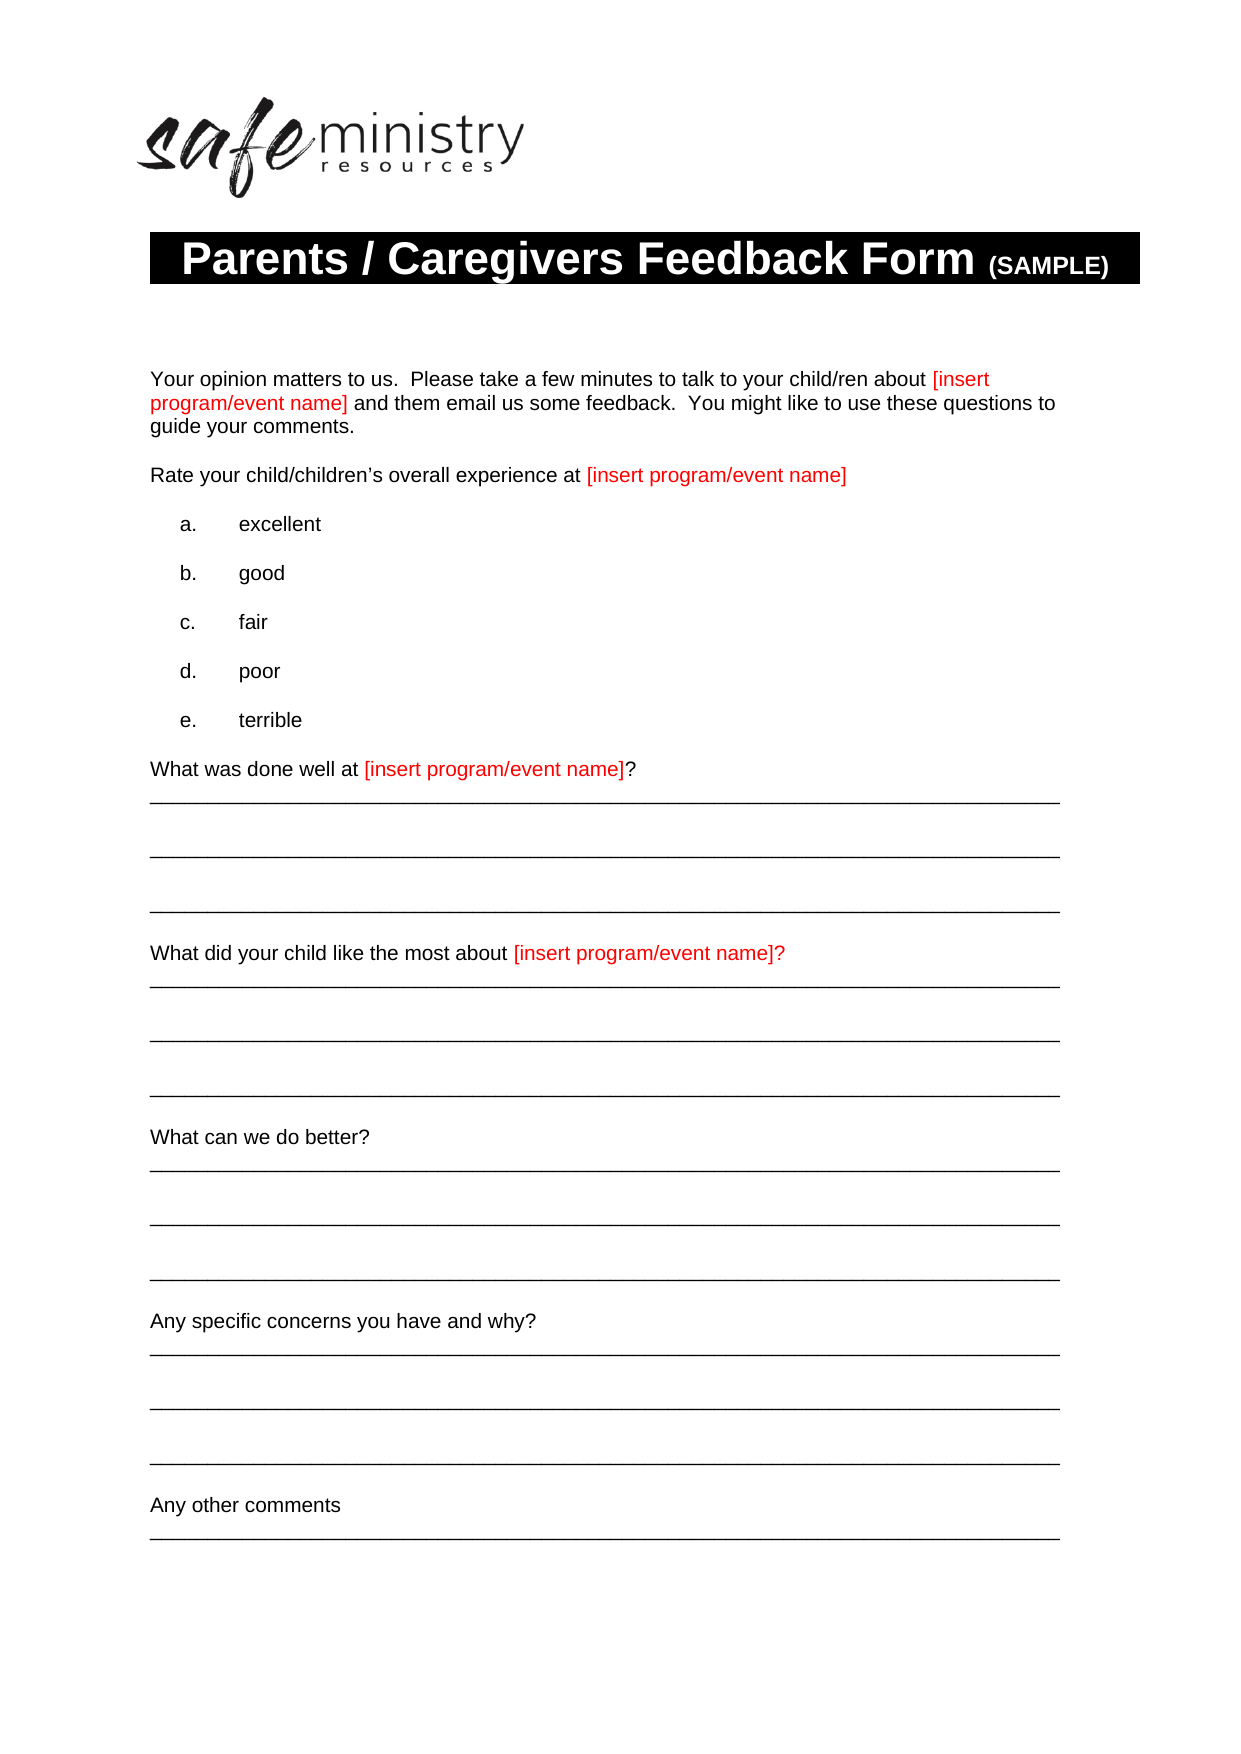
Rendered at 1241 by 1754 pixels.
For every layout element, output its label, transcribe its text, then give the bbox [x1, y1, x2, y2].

text Any other comments [150, 1493, 1061, 1541]
list poor [179, 659, 1061, 683]
text Parents / Caregivers Feedback Form (SAMPLE) [150, 232, 1140, 284]
text What was done well at [insert program/event name]? [150, 757, 1061, 805]
text What did your child like the most about [insert program/event name]? [150, 941, 1061, 989]
list fair [179, 610, 1061, 634]
list terrible [179, 708, 1061, 732]
list good [179, 561, 1061, 585]
text Your opinion matters to us. Please take a few minutes to talk to your child/ren about [insert program/event name] and them email us some feedback. You might like to use these questions to guide your comments. [150, 366, 1061, 438]
picture [136, 97, 524, 198]
text What can we do better? [150, 1125, 1061, 1173]
text Any specific concerns you have and why? [150, 1309, 1061, 1357]
list excellent [179, 512, 1061, 536]
text Rate your child/children’s overall experience at [insert program/event name] [150, 463, 1061, 487]
